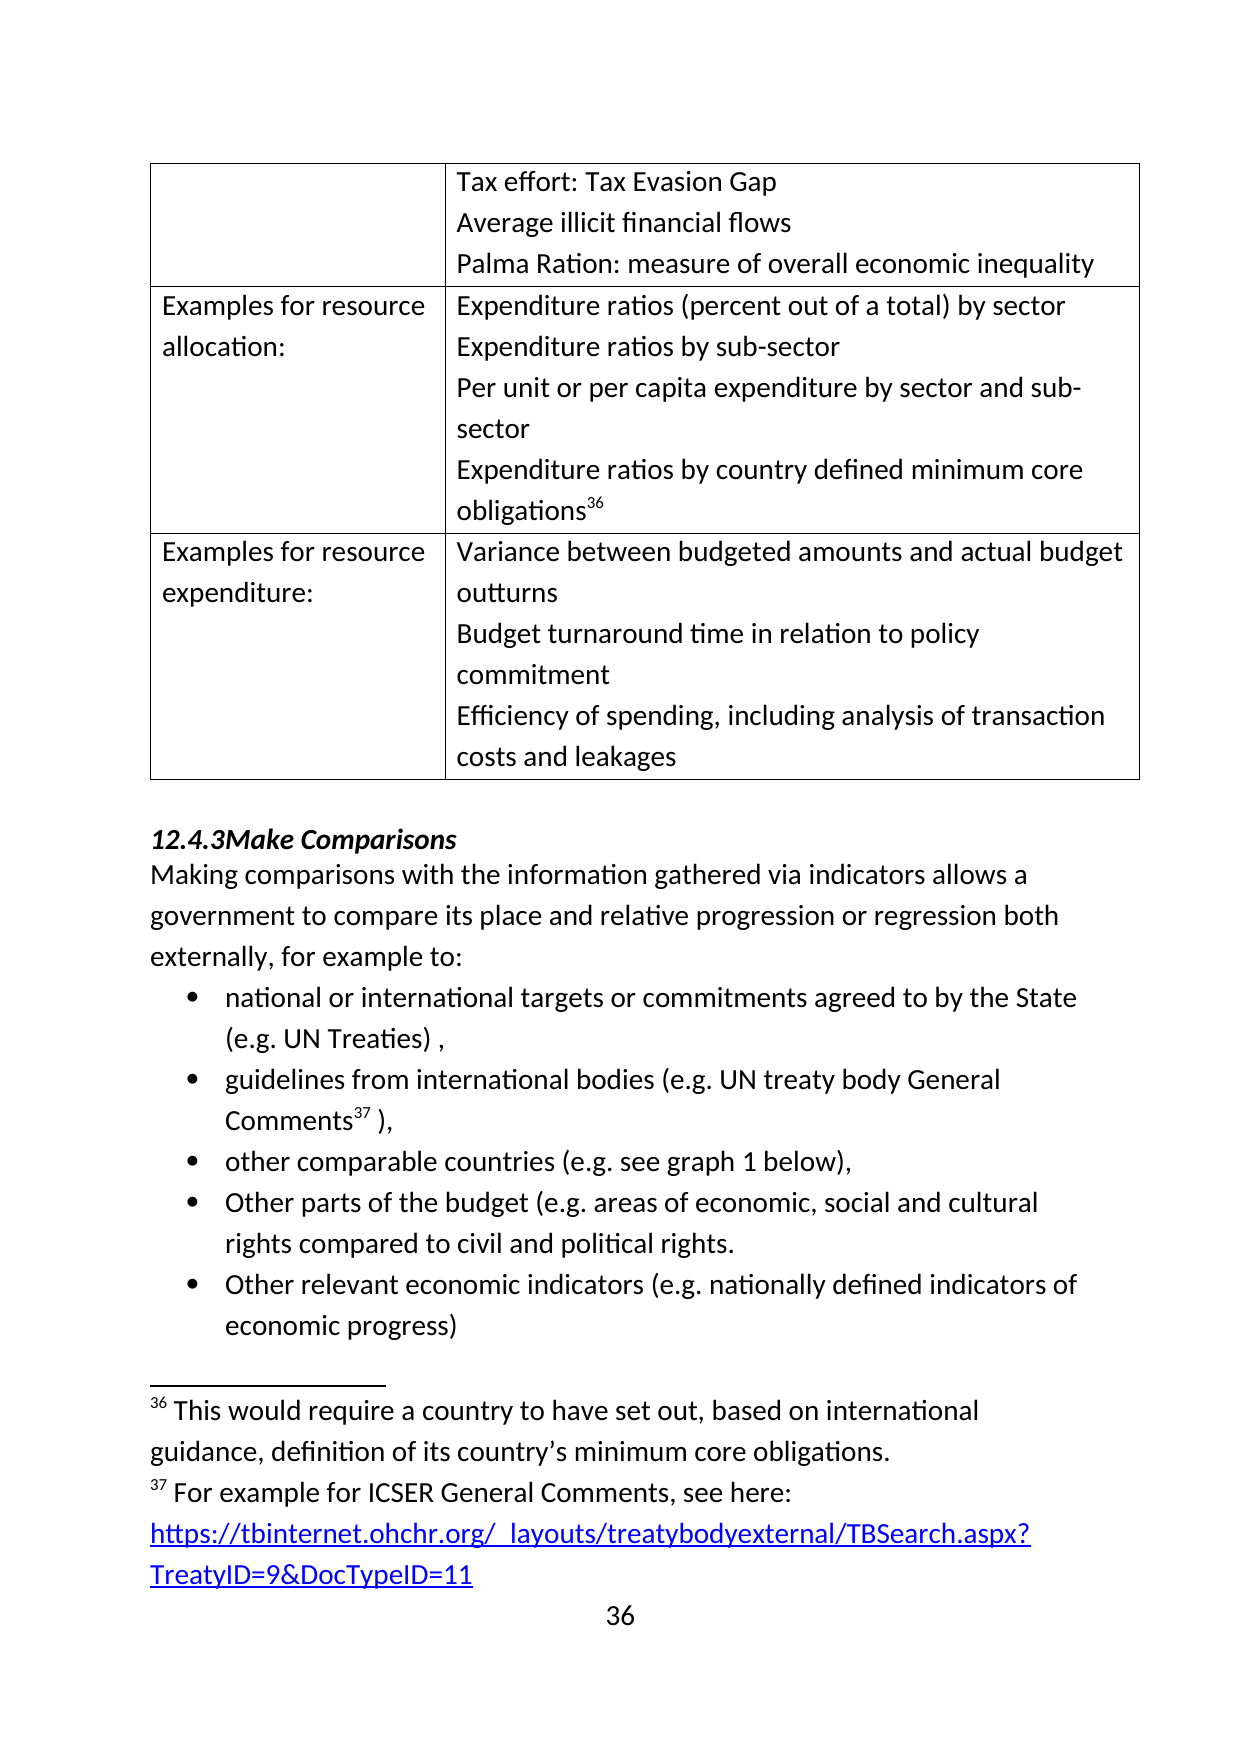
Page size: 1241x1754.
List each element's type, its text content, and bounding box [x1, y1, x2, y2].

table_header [446, 164, 1139, 286]
text Making comparisons with the information gathered via indicators allows a government to compare its place and relative progression or regression both externally, for example to: [150, 856, 1090, 974]
list Other parts of the budget (e.g. areas of economic, social and cultural rights compared to civil and political rights. [187, 1184, 1090, 1260]
table_cell Examples for resource expenditure: [151, 534, 445, 779]
list national or international targets or commitments agreed to by the State (e.g. UN Treaties) , [187, 979, 1090, 1056]
table_cell Expenditure ratios (percent out of a total) by sector Expenditure ratios by sub-sector Per unit or per capita expenditure by sector and sub-sector Expenditure ratios by country defined minimum core obligations [446, 287, 1139, 532]
list Other relevant economic indicators (e.g. nationally defined indicators of economic progress) [187, 1266, 1090, 1342]
list guidelines from international bodies (e.g. UN treaty body General Comments ), [187, 1061, 1090, 1138]
list other comparable countries (e.g. see graph 1 below), [187, 1143, 1090, 1178]
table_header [151, 164, 445, 286]
subtitle Make Comparisons [150, 821, 1090, 856]
table_cell Variance between budgeted amounts and actual budget outturns Budget turnaround time in relation to policy commitment Efficiency of spending, including analysis of transaction costs and leakages [446, 534, 1139, 779]
table_cell Examples for resource allocation: [151, 287, 445, 532]
